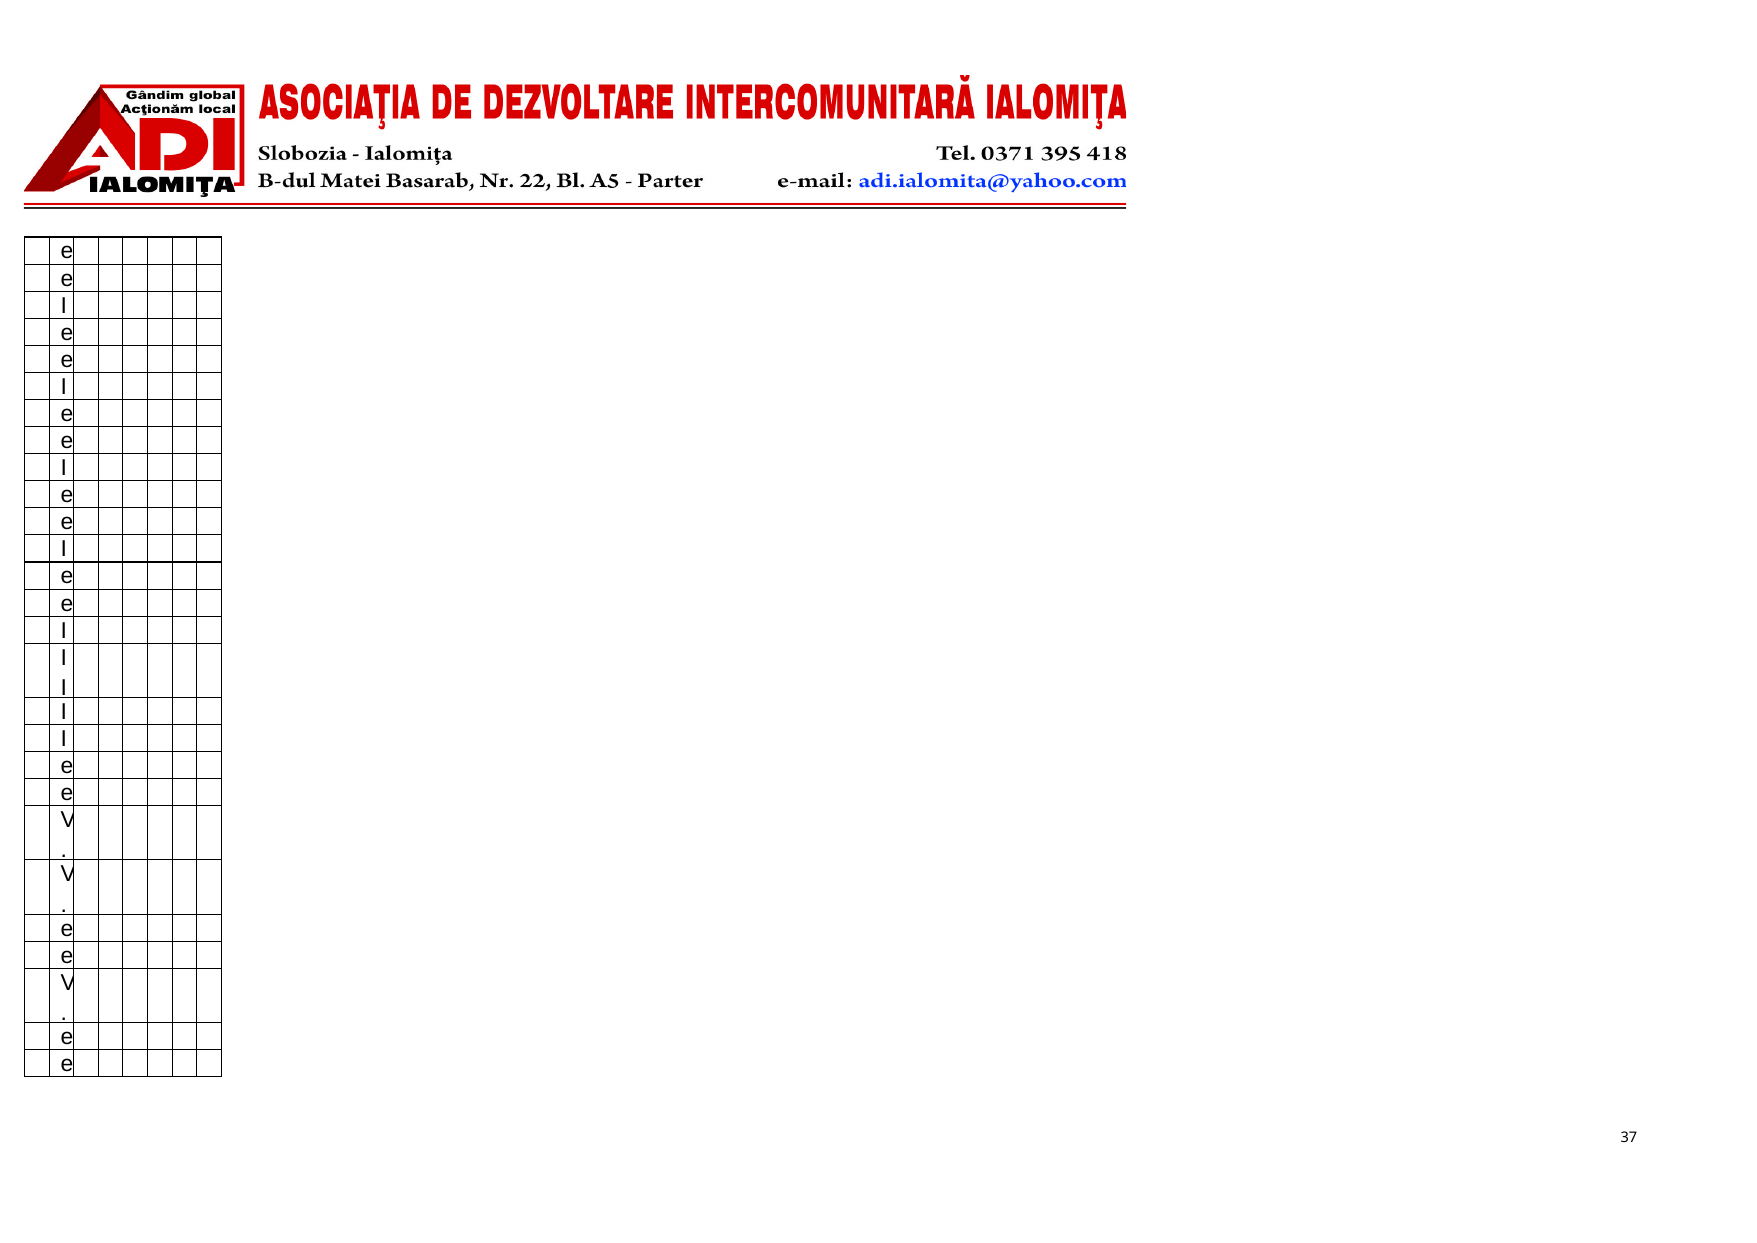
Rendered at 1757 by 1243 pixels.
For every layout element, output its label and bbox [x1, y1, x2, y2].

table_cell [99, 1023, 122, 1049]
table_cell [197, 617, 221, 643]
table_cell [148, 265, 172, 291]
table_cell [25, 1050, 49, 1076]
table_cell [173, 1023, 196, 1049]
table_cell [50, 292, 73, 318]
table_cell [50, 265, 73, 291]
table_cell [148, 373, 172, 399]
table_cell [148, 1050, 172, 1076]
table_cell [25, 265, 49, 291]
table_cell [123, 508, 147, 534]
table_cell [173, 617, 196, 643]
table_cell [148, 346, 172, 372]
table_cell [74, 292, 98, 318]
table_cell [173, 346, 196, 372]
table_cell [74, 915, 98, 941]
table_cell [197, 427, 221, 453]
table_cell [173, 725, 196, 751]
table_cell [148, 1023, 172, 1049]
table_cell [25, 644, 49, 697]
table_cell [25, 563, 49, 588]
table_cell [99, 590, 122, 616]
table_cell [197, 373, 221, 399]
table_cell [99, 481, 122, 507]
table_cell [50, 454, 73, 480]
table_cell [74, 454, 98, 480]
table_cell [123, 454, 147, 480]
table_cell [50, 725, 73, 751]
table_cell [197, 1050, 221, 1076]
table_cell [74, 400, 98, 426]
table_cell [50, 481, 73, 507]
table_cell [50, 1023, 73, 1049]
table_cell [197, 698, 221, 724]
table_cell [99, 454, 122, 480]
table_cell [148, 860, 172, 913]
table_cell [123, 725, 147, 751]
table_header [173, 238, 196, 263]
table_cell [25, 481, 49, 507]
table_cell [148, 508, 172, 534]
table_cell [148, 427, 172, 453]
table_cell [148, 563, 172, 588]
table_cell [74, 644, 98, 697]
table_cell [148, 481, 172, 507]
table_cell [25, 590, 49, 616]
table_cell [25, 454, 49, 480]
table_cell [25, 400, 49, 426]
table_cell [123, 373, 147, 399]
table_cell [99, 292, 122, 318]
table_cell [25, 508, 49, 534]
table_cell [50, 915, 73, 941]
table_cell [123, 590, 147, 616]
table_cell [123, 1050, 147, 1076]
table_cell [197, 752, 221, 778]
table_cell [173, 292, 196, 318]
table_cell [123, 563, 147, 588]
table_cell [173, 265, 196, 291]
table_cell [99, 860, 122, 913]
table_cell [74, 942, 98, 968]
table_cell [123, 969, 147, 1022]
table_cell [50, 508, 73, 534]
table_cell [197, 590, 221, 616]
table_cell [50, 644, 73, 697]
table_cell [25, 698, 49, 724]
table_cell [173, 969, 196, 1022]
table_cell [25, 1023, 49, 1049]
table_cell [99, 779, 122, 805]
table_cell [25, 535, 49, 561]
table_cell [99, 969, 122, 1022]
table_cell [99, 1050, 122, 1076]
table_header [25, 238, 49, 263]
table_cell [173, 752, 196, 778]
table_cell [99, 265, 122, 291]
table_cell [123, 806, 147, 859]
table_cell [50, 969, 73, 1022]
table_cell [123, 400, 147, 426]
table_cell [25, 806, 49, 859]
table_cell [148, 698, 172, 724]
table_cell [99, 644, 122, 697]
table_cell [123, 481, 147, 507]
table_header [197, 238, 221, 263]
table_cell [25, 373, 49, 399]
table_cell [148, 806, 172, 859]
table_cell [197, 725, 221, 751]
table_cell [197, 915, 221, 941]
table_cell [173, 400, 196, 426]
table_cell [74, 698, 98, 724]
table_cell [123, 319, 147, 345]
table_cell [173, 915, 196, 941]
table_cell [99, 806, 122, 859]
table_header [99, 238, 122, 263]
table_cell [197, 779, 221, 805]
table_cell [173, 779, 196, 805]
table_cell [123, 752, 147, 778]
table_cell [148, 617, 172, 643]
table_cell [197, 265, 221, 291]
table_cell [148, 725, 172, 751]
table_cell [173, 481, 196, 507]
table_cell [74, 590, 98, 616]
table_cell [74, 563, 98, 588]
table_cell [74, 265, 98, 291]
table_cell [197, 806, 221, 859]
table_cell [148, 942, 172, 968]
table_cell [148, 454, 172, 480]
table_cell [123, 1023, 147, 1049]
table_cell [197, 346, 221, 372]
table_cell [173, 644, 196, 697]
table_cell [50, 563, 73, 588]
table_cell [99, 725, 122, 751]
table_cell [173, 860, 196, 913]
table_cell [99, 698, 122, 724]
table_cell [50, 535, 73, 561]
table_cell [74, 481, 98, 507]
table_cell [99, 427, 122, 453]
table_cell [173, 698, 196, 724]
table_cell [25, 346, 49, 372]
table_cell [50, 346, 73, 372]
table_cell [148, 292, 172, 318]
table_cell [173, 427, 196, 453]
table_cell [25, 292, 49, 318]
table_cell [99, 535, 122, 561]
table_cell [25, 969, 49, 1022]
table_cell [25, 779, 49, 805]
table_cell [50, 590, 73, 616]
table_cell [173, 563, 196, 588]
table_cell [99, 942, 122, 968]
picture [23, 75, 1127, 209]
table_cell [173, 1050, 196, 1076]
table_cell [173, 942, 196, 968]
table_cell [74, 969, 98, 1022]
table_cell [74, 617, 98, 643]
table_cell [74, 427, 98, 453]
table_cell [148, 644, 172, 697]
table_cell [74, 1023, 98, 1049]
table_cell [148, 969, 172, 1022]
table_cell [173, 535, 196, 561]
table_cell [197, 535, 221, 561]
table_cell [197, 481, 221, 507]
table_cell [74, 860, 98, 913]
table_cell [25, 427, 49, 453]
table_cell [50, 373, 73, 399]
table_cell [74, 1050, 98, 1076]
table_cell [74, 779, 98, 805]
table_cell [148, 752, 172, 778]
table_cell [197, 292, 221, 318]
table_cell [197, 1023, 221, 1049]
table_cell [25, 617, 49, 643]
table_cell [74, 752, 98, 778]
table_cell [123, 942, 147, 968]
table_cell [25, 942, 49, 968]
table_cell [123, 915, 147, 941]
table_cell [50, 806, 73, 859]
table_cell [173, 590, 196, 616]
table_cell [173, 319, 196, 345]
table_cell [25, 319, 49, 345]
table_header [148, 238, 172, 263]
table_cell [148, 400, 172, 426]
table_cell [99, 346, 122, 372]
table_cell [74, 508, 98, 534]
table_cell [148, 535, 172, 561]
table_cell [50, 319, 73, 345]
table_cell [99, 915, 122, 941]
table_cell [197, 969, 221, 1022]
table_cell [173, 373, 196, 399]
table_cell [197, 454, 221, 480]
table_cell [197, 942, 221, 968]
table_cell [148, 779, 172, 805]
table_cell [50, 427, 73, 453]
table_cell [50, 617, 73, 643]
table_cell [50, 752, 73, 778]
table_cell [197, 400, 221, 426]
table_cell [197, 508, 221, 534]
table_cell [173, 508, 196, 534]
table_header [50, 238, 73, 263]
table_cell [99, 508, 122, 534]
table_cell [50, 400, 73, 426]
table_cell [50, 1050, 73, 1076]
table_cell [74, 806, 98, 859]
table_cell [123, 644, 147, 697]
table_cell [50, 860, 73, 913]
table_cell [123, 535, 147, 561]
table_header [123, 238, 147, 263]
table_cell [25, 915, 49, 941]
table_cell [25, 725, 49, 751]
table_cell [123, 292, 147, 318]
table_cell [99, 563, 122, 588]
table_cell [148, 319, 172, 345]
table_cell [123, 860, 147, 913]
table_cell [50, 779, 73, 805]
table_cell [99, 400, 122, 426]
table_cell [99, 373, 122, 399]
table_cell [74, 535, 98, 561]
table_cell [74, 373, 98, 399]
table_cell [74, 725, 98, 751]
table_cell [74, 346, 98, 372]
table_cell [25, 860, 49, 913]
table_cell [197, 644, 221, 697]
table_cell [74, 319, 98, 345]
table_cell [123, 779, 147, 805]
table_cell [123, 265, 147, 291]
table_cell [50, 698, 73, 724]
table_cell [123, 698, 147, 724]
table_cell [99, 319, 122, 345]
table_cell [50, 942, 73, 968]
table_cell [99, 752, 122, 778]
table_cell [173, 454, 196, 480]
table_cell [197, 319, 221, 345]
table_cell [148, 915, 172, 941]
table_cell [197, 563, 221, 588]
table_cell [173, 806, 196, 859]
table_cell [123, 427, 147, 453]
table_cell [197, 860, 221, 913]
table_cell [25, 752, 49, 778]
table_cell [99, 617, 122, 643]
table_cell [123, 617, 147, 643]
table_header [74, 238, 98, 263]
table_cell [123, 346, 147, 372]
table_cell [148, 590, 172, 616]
